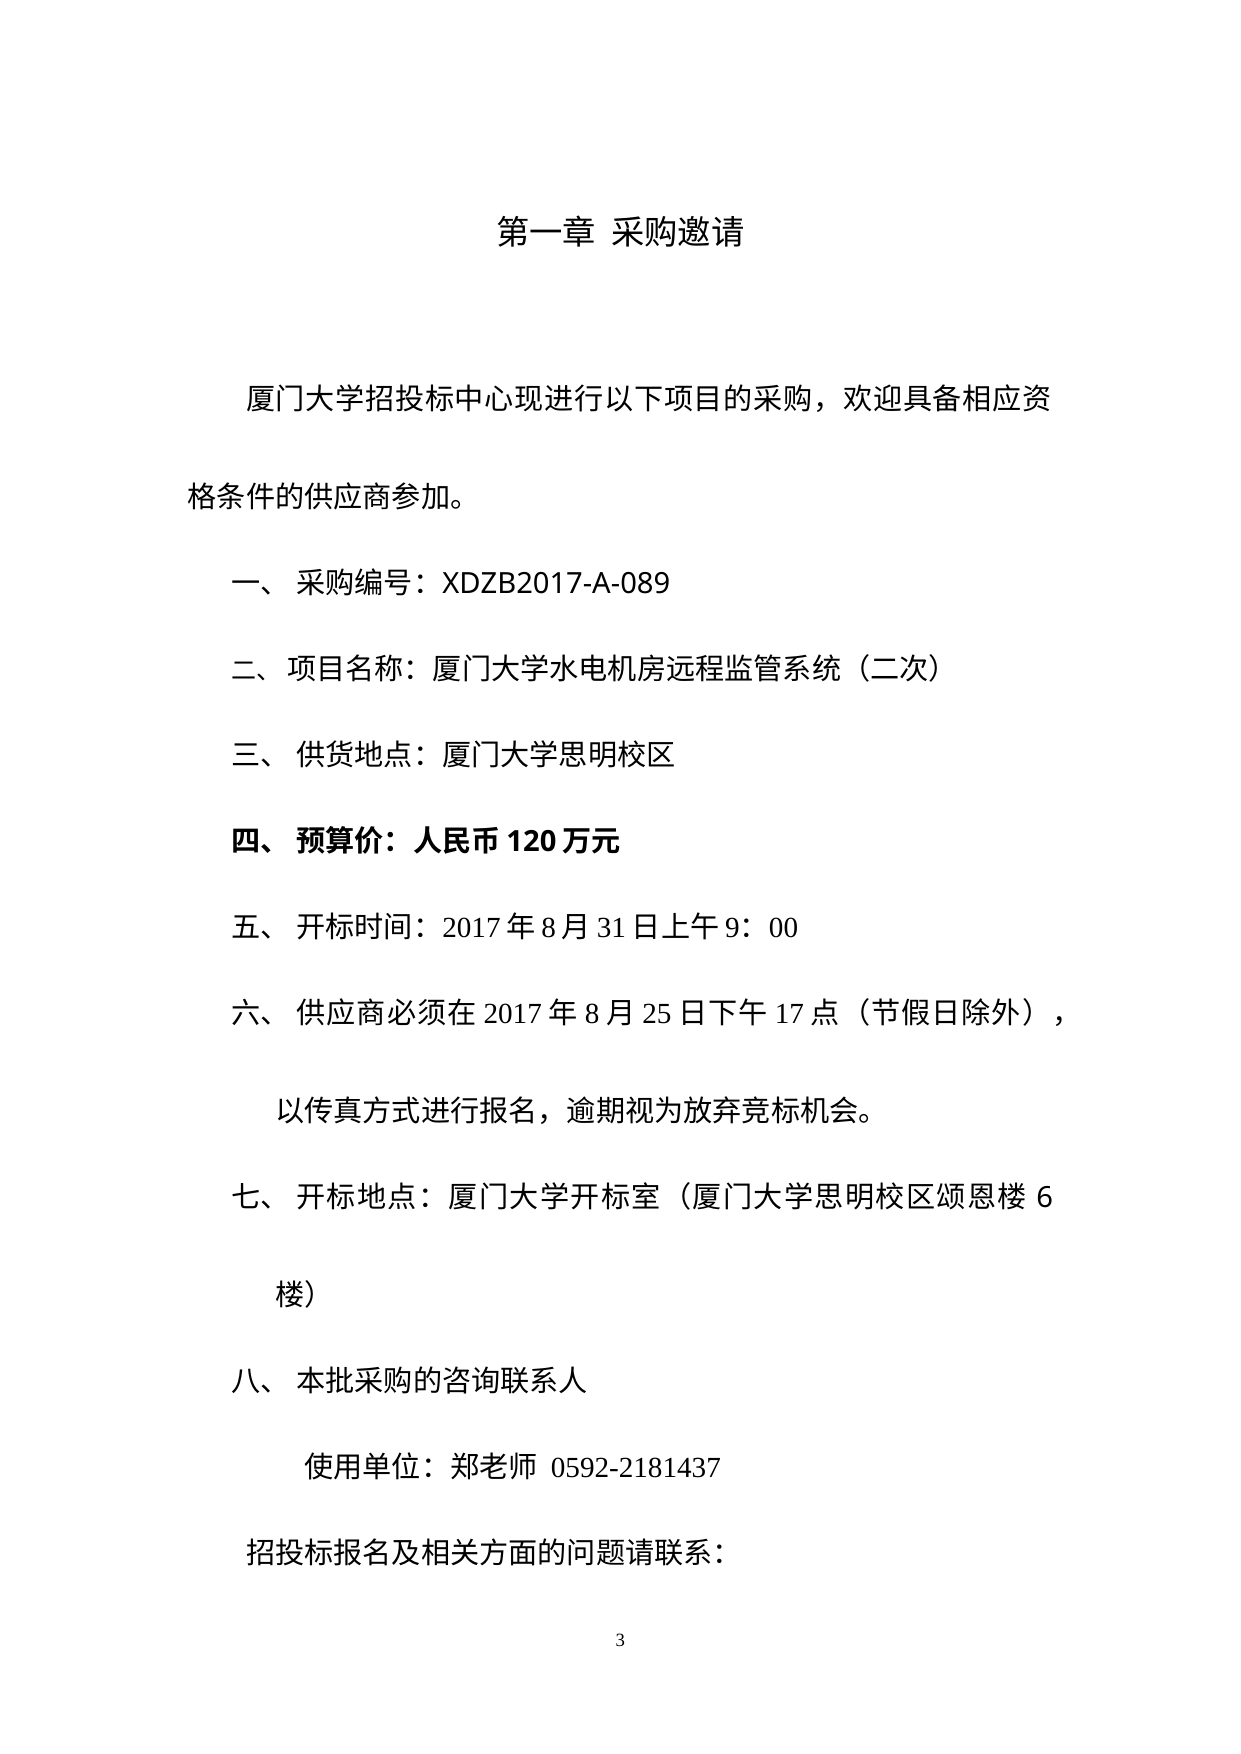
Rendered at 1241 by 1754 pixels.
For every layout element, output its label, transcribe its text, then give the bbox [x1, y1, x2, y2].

list 预算价：人民币120万元 [231, 806, 1053, 871]
list 供货地点：厦门大学思明校区 [231, 720, 1053, 785]
text 使用单位：郑老师 0592-2181437 [187, 1432, 1053, 1497]
list 项目名称：厦门大学水电机房远程监管系统（二次） [231, 634, 1053, 699]
text 招投标报名及相关方面的问题请联系： [187, 1518, 1053, 1583]
list 开标时间：2017年8月31日上午9：00 [231, 892, 1053, 957]
list 供应商必须在2017年8月25日下午17点（节假日除外），以传真方式进行报名，逾期视为放弃竞标机会。 [231, 979, 1053, 1141]
list 采购编号：XDZB2017-A-089 [231, 548, 1053, 613]
list 开标地点：厦门大学开标室（厦门大学思明校区颂恩楼6楼） [231, 1162, 1053, 1325]
list 本批采购的咨询联系人 [231, 1346, 1053, 1411]
subtitle 第一章 采购邀请 [187, 197, 1053, 262]
text 厦门大学招投标中心现进行以下项目的采购，欢迎具备相应资格条件的供应商参加。 [187, 364, 1053, 527]
